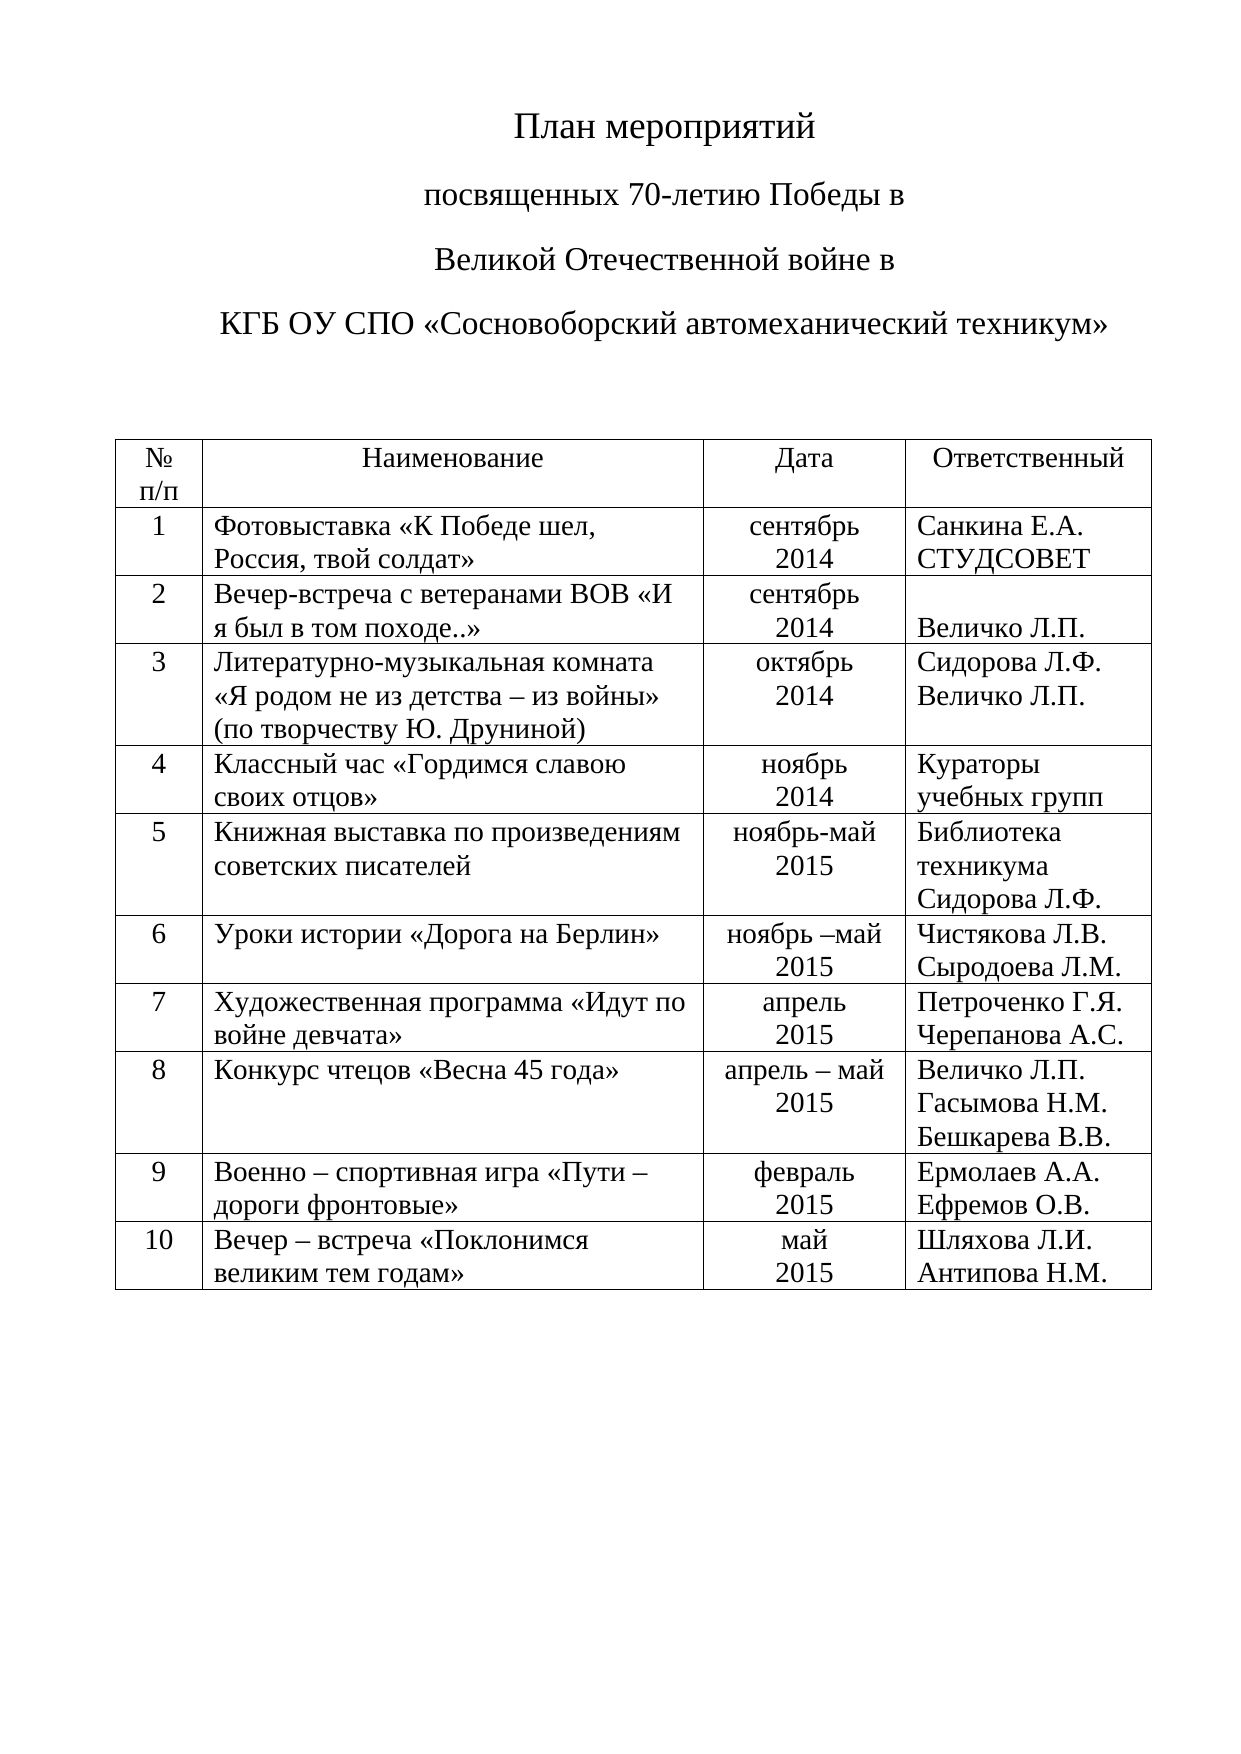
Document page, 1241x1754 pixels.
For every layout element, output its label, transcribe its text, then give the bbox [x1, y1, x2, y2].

text посвященных 70-летию Победы в [177, 174, 1152, 212]
table_cell 4 [116, 746, 202, 813]
table_cell май 2015 [704, 1222, 905, 1289]
table_cell 1 [116, 508, 202, 575]
table_cell сентябрь 2014 [704, 576, 905, 643]
table_cell Кураторы учебных групп [906, 746, 1151, 813]
table_cell 7 [116, 984, 202, 1051]
table_cell сентябрь 2014 [704, 508, 905, 575]
table_cell ноябрь –май 2015 [704, 916, 905, 983]
table_header Наименование [203, 440, 703, 507]
table_cell Чистякова Л.В. Сыродоева Л.М. [906, 916, 1151, 983]
table_cell Шляхова Л.И. Антипова Н.М. [906, 1222, 1151, 1289]
text КГБ ОУ СПО «Сосновоборский автомеханический техникум» [177, 304, 1152, 342]
table_header № п/п [116, 440, 202, 507]
table_cell Вечер – встреча «Поклонимся великим тем годам» [203, 1222, 703, 1289]
table_cell апрель 2015 [704, 984, 905, 1051]
table_cell Петроченко Г.Я. Черепанова А.С. [906, 984, 1151, 1051]
table_cell апрель – май 2015 [704, 1052, 905, 1153]
table_cell Вечер-встреча с ветеранами ВОВ «И я был в том походе..» [203, 576, 703, 643]
table_cell Классный час «Гордимся славою своих отцов» [203, 746, 703, 813]
text Великой Отечественной войне в [177, 239, 1152, 277]
table_cell 5 [116, 814, 202, 915]
table_cell 3 [116, 644, 202, 745]
table_cell Литературно-музыкальная комната «Я родом не из детства – из войны» (по творчеству Ю. Друниной) [203, 644, 703, 745]
table_cell Художественная программа «Идут по войне девчата» [203, 984, 703, 1051]
table_header Ответственный [906, 440, 1151, 507]
table_cell ноябрь 2014 [704, 746, 905, 813]
table_cell Конкурс чтецов «Весна 45 года» [203, 1052, 703, 1153]
table_cell Сидорова Л.Ф. Величко Л.П. [906, 644, 1151, 745]
table_cell 2 [116, 576, 202, 643]
table_cell Уроки истории «Дорога на Берлин» [203, 916, 703, 983]
text План мероприятий [177, 103, 1152, 147]
table_cell 10 [116, 1222, 202, 1289]
table_cell февраль 2015 [704, 1154, 905, 1221]
table_cell Санкина Е.А. СТУДСОВЕТ [906, 508, 1151, 575]
table_cell ноябрь-май 2015 [704, 814, 905, 915]
table_cell Ермолаев А.А. Ефремов О.В. [906, 1154, 1151, 1221]
table_cell октябрь 2014 [704, 644, 905, 745]
table_cell 8 [116, 1052, 202, 1153]
table_cell Величко Л.П. [906, 576, 1151, 643]
table_cell Фотовыставка «К Победе шел, Россия, твой солдат» [203, 508, 703, 575]
table_header Дата [704, 440, 905, 507]
table_cell Военно – спортивная игра «Пути – дороги фронтовые» [203, 1154, 703, 1221]
table_cell 6 [116, 916, 202, 983]
table_cell Библиотека техникума Сидорова Л.Ф. [906, 814, 1151, 915]
table_cell Книжная выставка по произведениям советских писателей [203, 814, 703, 915]
table_cell Величко Л.П. Гасымова Н.М. Бешкарева В.В. [906, 1052, 1151, 1153]
table_cell 9 [116, 1154, 202, 1221]
